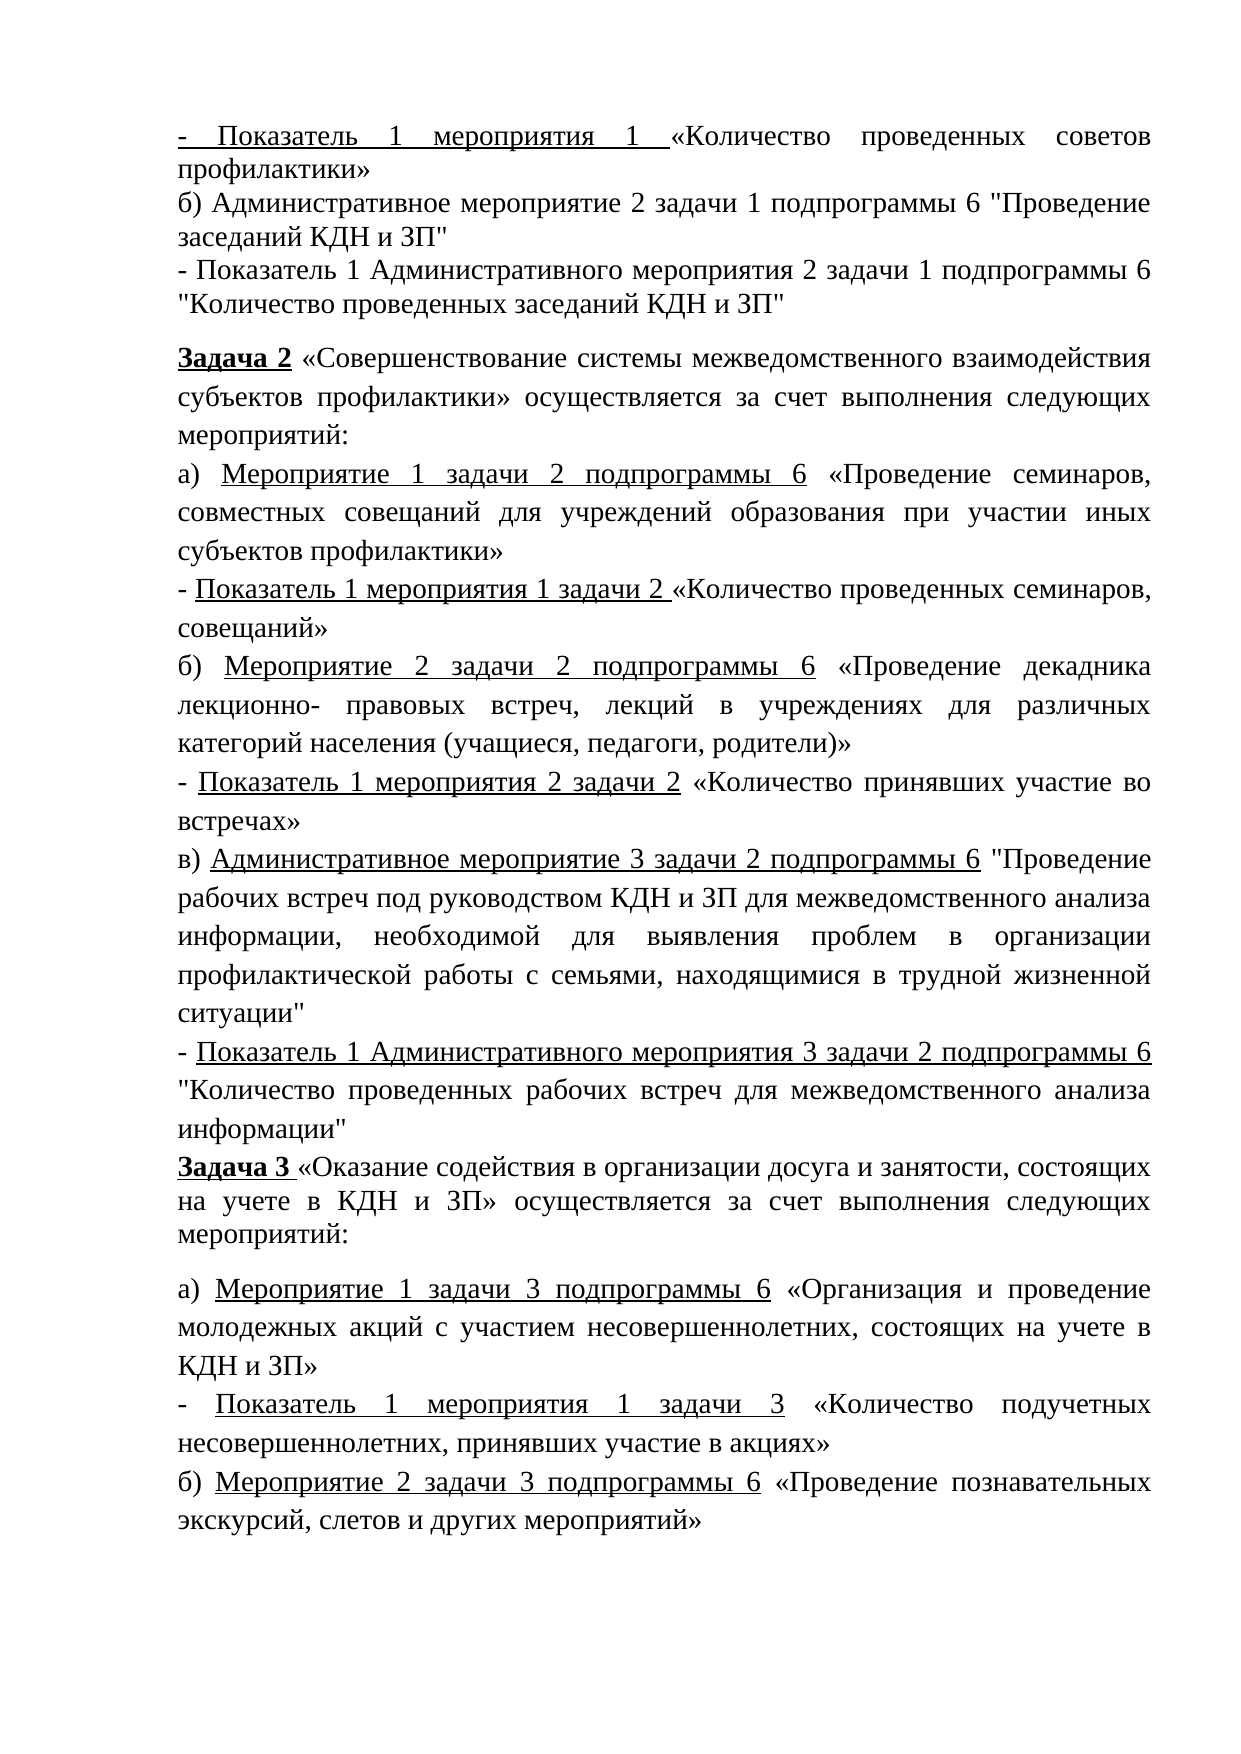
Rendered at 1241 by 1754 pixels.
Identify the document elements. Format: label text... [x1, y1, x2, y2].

text б) Административное мероприятие 2 задачи 1 подпрограммы 6 "Проведение заседаний КДН и ЗП" [177, 185, 1152, 252]
text б) Мероприятие 2 задачи 3 подпрограммы 6 «Проведение познавательных экскурсий, слетов и других мероприятий» [177, 1464, 1152, 1536]
text Задача 3 «Оказание содействия в организации досуга и занятости, состоящих на учете в КДН и ЗП» осуществляется за счет выполнения следующих мероприятий: [177, 1149, 1152, 1250]
text - Показатель 1 Административного мероприятия 3 задачи 2 подпрограммы 6 "Количество проведенных рабочих встреч для межведомственного анализа информации" [177, 1034, 1152, 1144]
text в) Административное мероприятие 3 задачи 2 подпрограммы 6 "Проведение рабочих встреч под руководством КДН и ЗП для межведомственного анализа информации, необходимой для выявления проблем в организации профилактической работы с семьями, находящимися в трудной жизненной ситуации" [177, 841, 1152, 1029]
text а) Мероприятие 1 задачи 3 подпрограммы 6 «Организация и проведение молодежных акций с участием несовершеннолетних, состоящих на учете в КДН и ЗП» [177, 1271, 1152, 1382]
text а) Мероприятие 1 задачи 2 подпрограммы 6 «Проведение семинаров, совместных совещаний для учреждений образования при участии иных субъектов профилактики» [177, 456, 1152, 566]
text - Показатель 1 мероприятия 1 задачи 3 «Количество подучетных несовершеннолетних, принявших участие в акциях» [177, 1387, 1152, 1459]
text Задача 2 «Совершенствование системы межведомственного взаимодействия субъектов профилактики» осуществляется за счет выполнения следующих мероприятий: [177, 340, 1152, 451]
text б) Мероприятие 2 задачи 2 подпрограммы 6 «Проведение декадника лекционно- правовых встреч, лекций в учреждениях для различных категорий населения (учащиеся, педагоги, родители)» [177, 648, 1152, 759]
text - Показатель 1 мероприятия 1 «Количество проведенных советов профилактики» [177, 118, 1152, 185]
text - Показатель 1 мероприятия 2 задачи 2 «Количество принявших участие во встречах» [177, 764, 1152, 836]
text - Показатель 1 мероприятия 1 задачи 2 «Количество проведенных семинаров, совещаний» [177, 571, 1152, 643]
text - Показатель 1 Административного мероприятия 2 задачи 1 подпрограммы 6 "Количество проведенных заседаний КДН и ЗП" [177, 252, 1152, 319]
